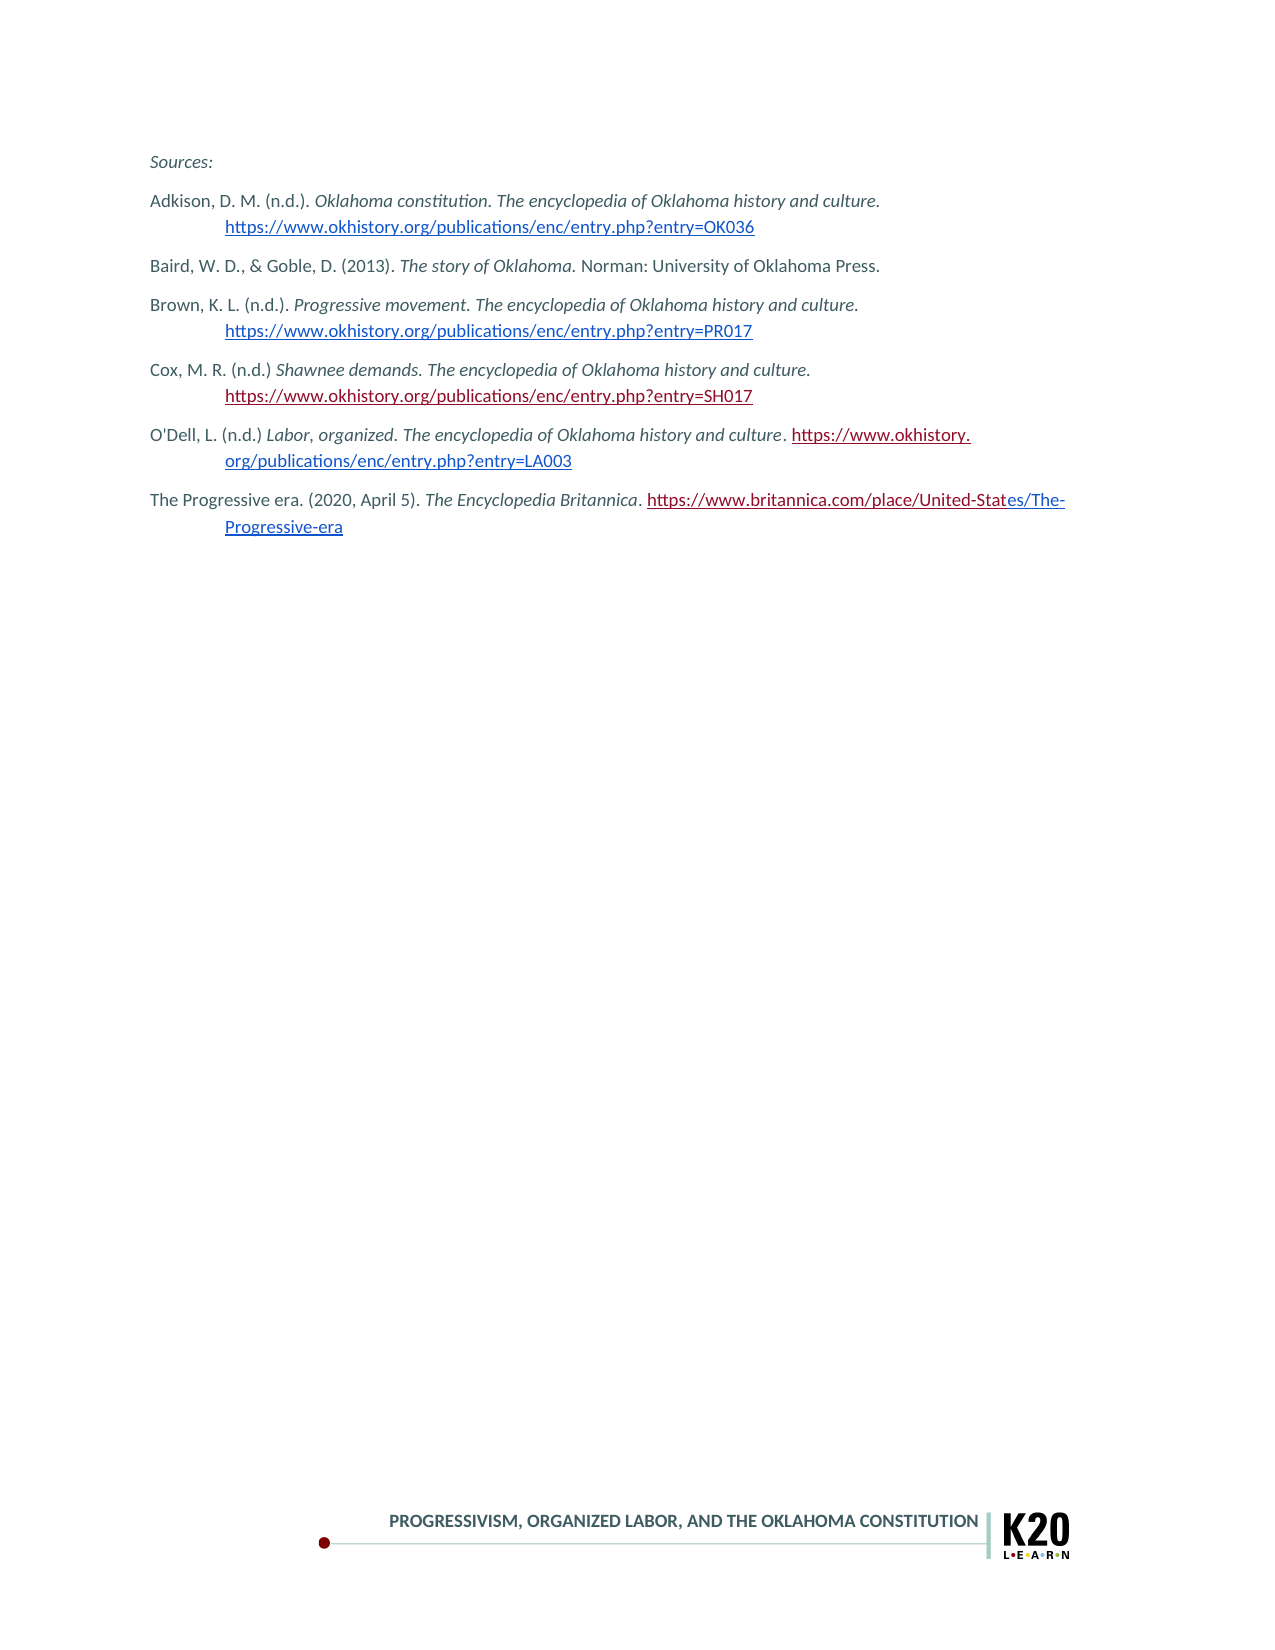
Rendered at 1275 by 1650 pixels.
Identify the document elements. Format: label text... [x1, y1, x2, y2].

text Cox, M. R. (n.d.) Shawnee demands. The encyclopedia of Oklahoma history and culture. https://www.okhistory.org/publications/enc/entry.php?entry=SH017 [150, 358, 1125, 407]
text Sources: [150, 150, 1125, 173]
text Brown, K. L. (n.d.). Progressive movement. The encyclopedia of Oklahoma history and culture. https://www.okhistory.org/publications/enc/entry.php?entry=PR017 [150, 293, 1125, 342]
text Baird, W. D., & Goble, D. (2013). The story of Oklahoma. Norman: University of Oklahoma Press. [150, 254, 1125, 277]
text The Progressive era. (2020, April 5). The Encyclopedia Britannica. https://www.britannica.com/place/United-States/The-Progressive-era [150, 488, 1125, 538]
picture [318, 1509, 1069, 1562]
text O'Dell, L. (n.d.) Labor, organized. The encyclopedia of Oklahoma history and culture. https://www.okhistory. org/publications/enc/entry.php?entry=LA003 [150, 423, 1125, 473]
text Adkison, D. M. (n.d.). Oklahoma constitution. The encyclopedia of Oklahoma history and culture. https://www.okhistory.org/publications/enc/entry.php?entry=OK036 [150, 189, 1125, 238]
